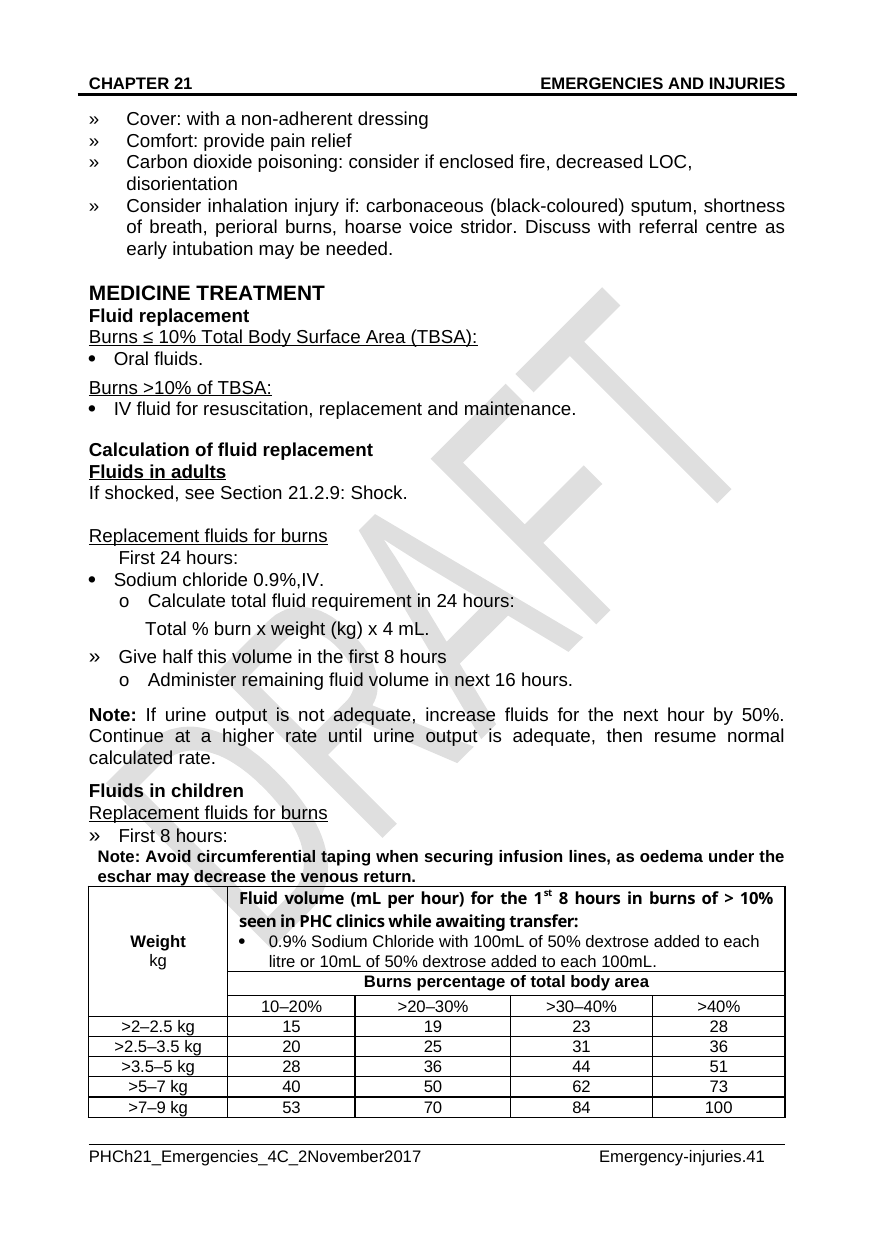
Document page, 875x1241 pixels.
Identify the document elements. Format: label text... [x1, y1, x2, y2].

list Comfort: provide pain relief [89, 130, 785, 151]
text Burns ≤ 10% Total Body Surface Area (TBSA): [89, 326, 785, 348]
list Oral fluids. [89, 348, 785, 369]
table_cell 36 [653, 1037, 784, 1056]
table_cell 36 [356, 1057, 510, 1076]
table_cell >5–7 kg [89, 1077, 227, 1096]
list Cover: with a non-adherent dressing [89, 108, 785, 130]
table_cell 53 [228, 1098, 354, 1117]
table_cell 23 [511, 1017, 652, 1036]
list Calculate total fluid requirement in 24 hours: [118, 590, 785, 613]
text Calculation of fluid replacement [89, 439, 785, 461]
table_cell >20–30% [356, 996, 510, 1016]
table_cell 50 [356, 1077, 510, 1096]
table_cell 19 [356, 1017, 510, 1036]
list First 8 hours: [89, 823, 785, 847]
text If shocked, see Section 21.2.9: Shock. [89, 482, 785, 504]
text Total % burn x weight (kg) x 4 mL. [145, 618, 785, 639]
list Carbon dioxide poisoning: consider if enclosed fire, decreased LOC, disorientation [89, 151, 785, 194]
table_header Weight kg [89, 887, 227, 1016]
text Replacement fluids for burns [89, 802, 785, 823]
table_cell 28 [228, 1057, 354, 1076]
table_cell >30–40% [511, 996, 652, 1016]
table_cell 20 [228, 1037, 354, 1056]
list Sodium chloride 0.9%,IV. [89, 568, 785, 590]
table_cell Burns percentage of total body area [228, 972, 784, 995]
table_cell >2.5–3.5 kg [89, 1037, 227, 1056]
text Note: Avoid circumferential taping when securing infusion lines, as oedema under the eschar may decrease the venous return. [97, 847, 785, 886]
list First 24 hours: [118, 547, 785, 568]
table_cell >40% [653, 996, 784, 1016]
table_cell 70 [356, 1098, 510, 1117]
table_cell 15 [228, 1017, 354, 1036]
list Give half this volume in the first 8 hours [89, 644, 785, 668]
text Fluids in adults [89, 461, 785, 482]
table_cell 51 [653, 1057, 784, 1076]
table_cell >7–9 kg [89, 1098, 227, 1117]
text Burns >10% of TBSA: [89, 377, 785, 398]
list Administer remaining fluid volume in next 16 hours. [118, 668, 785, 692]
table_cell >3.5–5 kg [89, 1057, 227, 1076]
text Replacement fluids for burns [89, 525, 785, 547]
list IV fluid for resuscitation, replacement and maintenance. [89, 398, 785, 420]
table_cell 44 [511, 1057, 652, 1076]
list Consider inhalation injury if: carbonaceous (black-coloured) sputum, shortness of breath, perioral burns, hoarse voice stridor. Discuss with referral centre as early intubation may be needed. [89, 194, 785, 259]
table_cell 10–20% [228, 996, 354, 1016]
text MEDICINE TREATMENT [89, 281, 785, 304]
text Note: If urine output is not adequate, increase fluids for the next hour by 50%. Continue at a higher rate until urine output is adequate, then resume normal calculated rate. [89, 703, 785, 768]
table_cell 100 [653, 1098, 784, 1117]
table_cell 84 [511, 1098, 652, 1117]
table_cell 40 [228, 1077, 354, 1096]
table_cell 73 [653, 1077, 784, 1096]
table_cell >2–2.5 kg [89, 1017, 227, 1036]
table_header Fluid volume (mL per hour) for the 1st 8 hours in burns of > 10% seen in PHC clinics while awaiting transfer: 0.9% Sodium Chloride with 100mL of 50% dextrose added to each litre or 10mL of 50% dextrose added to each 100mL. [228, 887, 784, 971]
subtitle Fluid replacement [89, 304, 785, 326]
text Fluids in children [89, 780, 785, 802]
table_cell 28 [653, 1017, 784, 1036]
table_cell 62 [511, 1077, 652, 1096]
table_cell 31 [511, 1037, 652, 1056]
table_cell 25 [356, 1037, 510, 1056]
